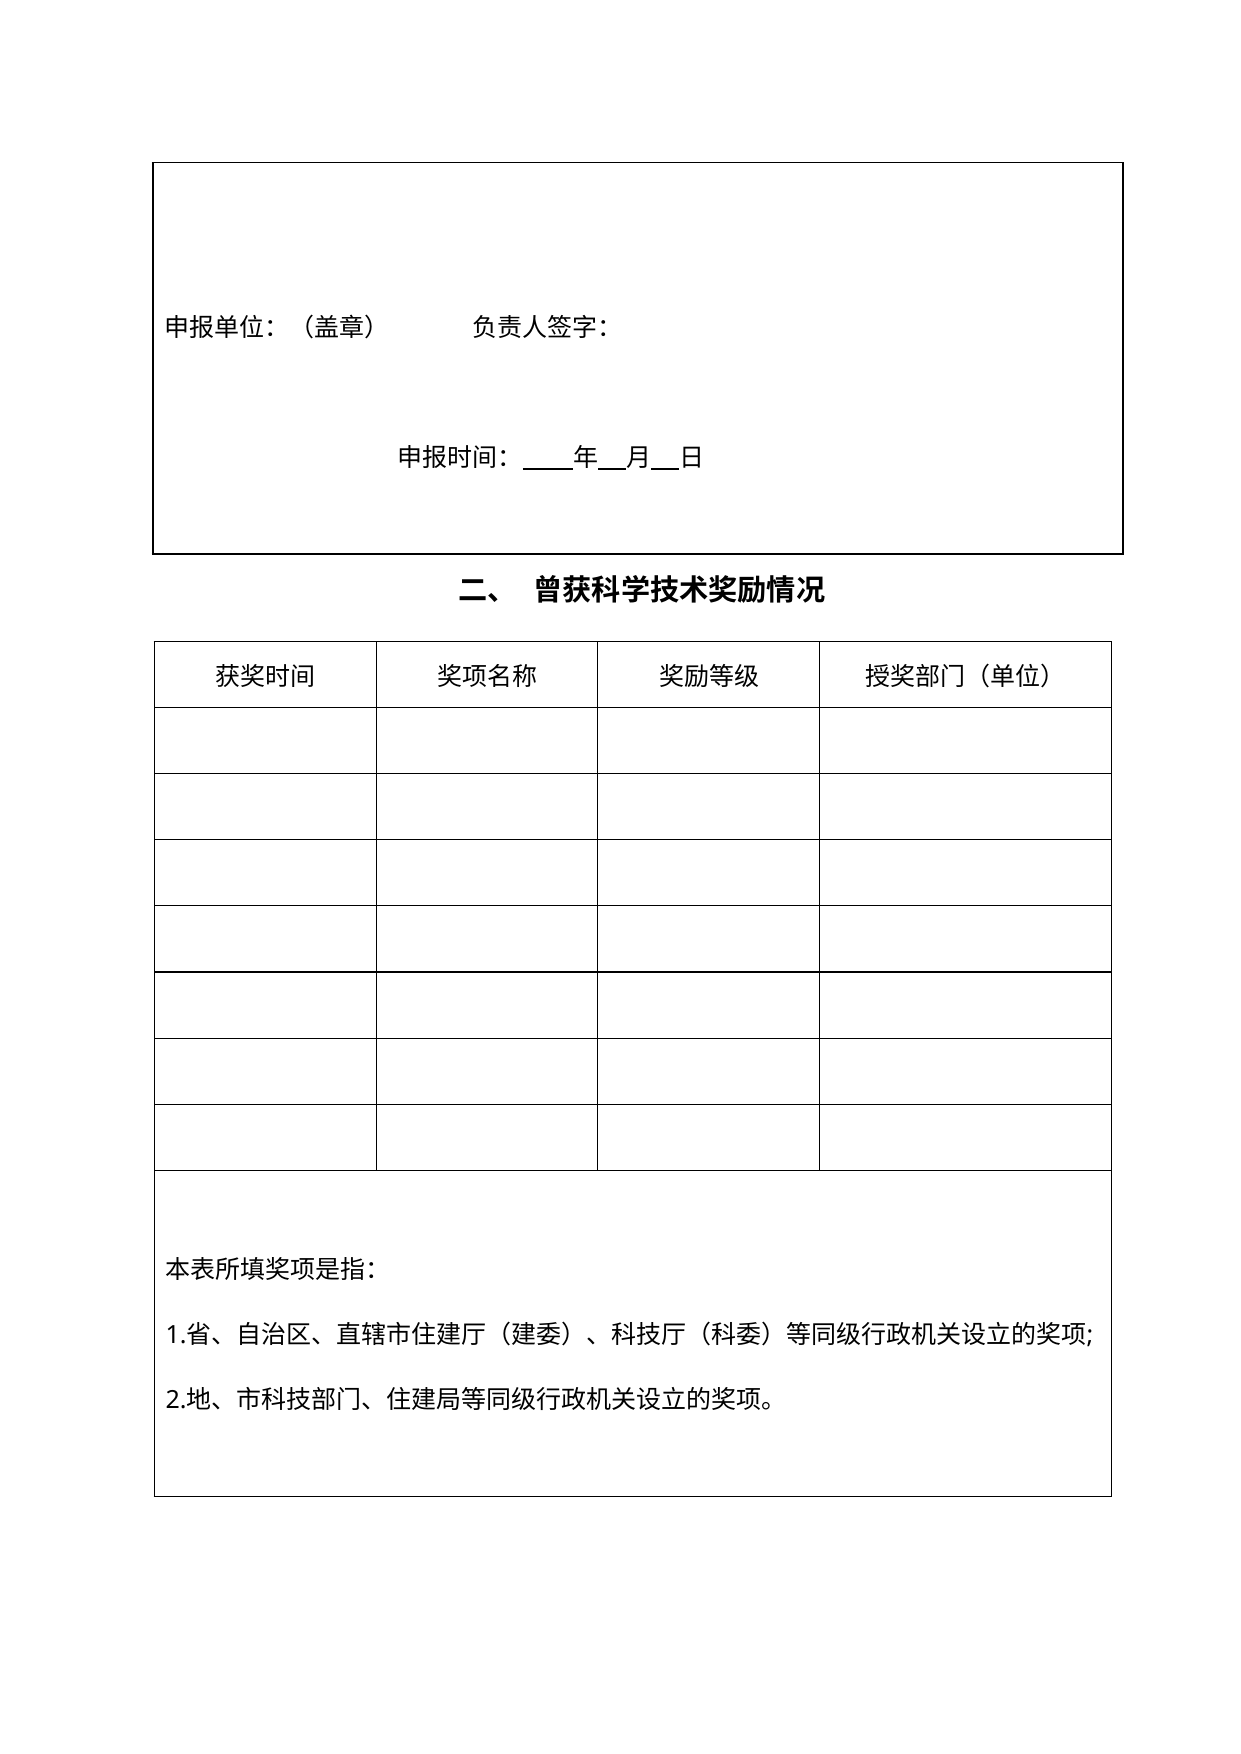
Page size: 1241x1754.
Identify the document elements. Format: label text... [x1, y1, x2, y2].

table_cell 申报单位：（盖章） 负责人签字： 申报时间： 年 月 日 [154, 163, 1122, 553]
table_cell [598, 906, 819, 971]
table_cell [155, 840, 376, 905]
table_cell [155, 1039, 376, 1103]
table_cell [155, 906, 376, 971]
table_cell [598, 973, 819, 1037]
table_cell [377, 840, 597, 905]
table_cell [377, 1039, 597, 1103]
table_cell [820, 973, 1111, 1037]
table_cell [155, 973, 376, 1037]
table_cell [155, 774, 376, 839]
table_cell [377, 774, 597, 839]
table_cell [820, 906, 1111, 971]
table_header 奖励等级 [598, 642, 819, 707]
table_cell [820, 840, 1111, 905]
table_cell [598, 774, 819, 839]
table_cell [598, 1105, 819, 1169]
table_cell [377, 708, 597, 773]
table_cell [598, 1039, 819, 1103]
table_cell [598, 840, 819, 905]
table_header 奖项名称 [377, 642, 597, 707]
table_cell [155, 708, 376, 773]
table_header 授奖部门（单位） [820, 642, 1111, 707]
table_header 获奖时间 [155, 642, 376, 707]
table_cell [820, 708, 1111, 773]
table_cell [820, 774, 1111, 839]
table_cell 本表所填奖项是指： 1.省、自治区、直辖市住建厅（建委）、科技厅（科委）等同级行政机关设立的奖项; 2.地、市科技部门、住建局等同级行政机关设立的奖项。 [155, 1171, 1111, 1496]
table_cell [377, 906, 597, 971]
table_cell [377, 1105, 597, 1169]
table_cell [820, 1105, 1111, 1169]
table_cell [155, 1105, 376, 1169]
table_cell [377, 973, 597, 1037]
table_cell [598, 708, 819, 773]
list 曾获科学技术奖励情况 [458, 555, 1110, 620]
table_cell [820, 1039, 1111, 1103]
